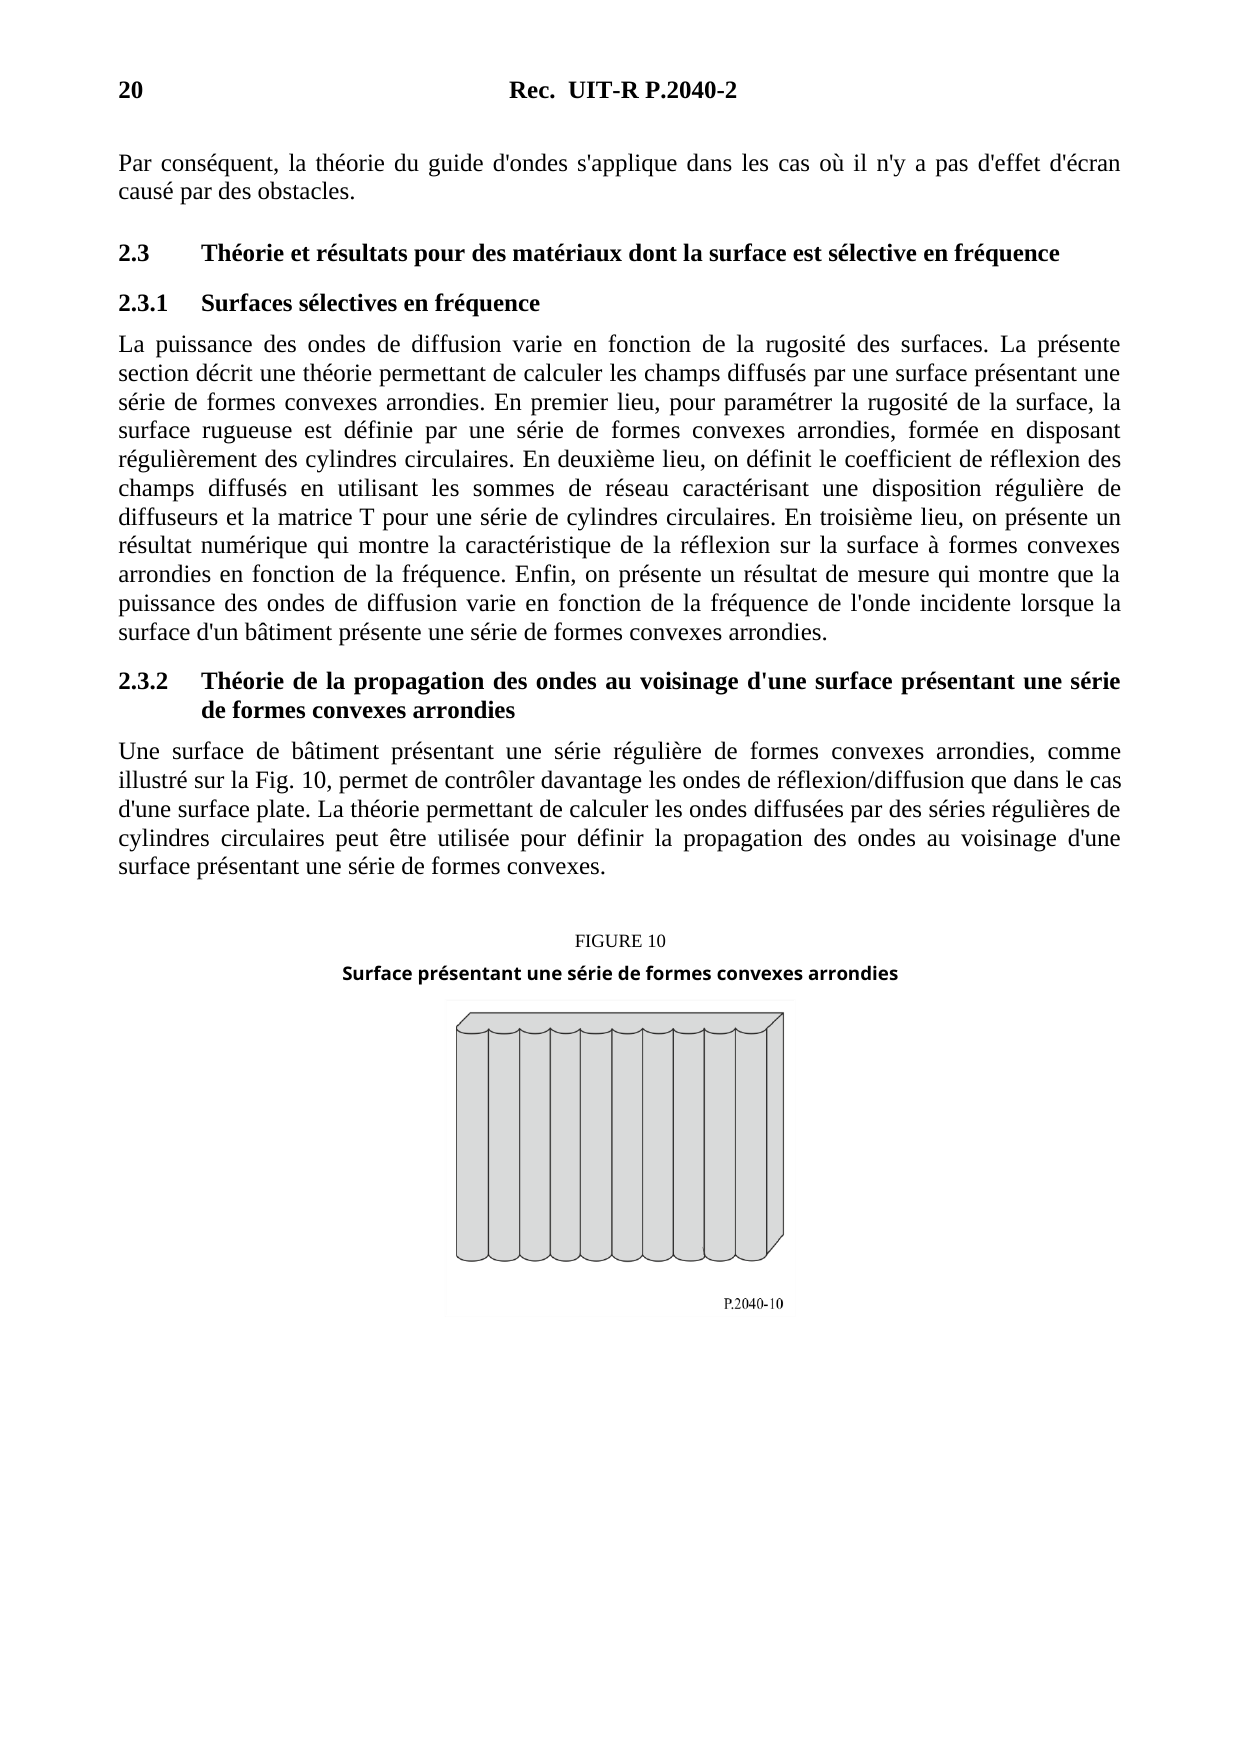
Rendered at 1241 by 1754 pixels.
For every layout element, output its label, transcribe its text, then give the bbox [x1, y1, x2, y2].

text Par conséquent, la théorie du guide d'ondes s'applique dans les cas où il n'y a pas d'effet d'écran causé par des obstacles. [118, 148, 1122, 205]
subtitle 2.3.1 Surfaces sélectives en fréquence [118, 288, 1122, 317]
picture [444, 998, 796, 1317]
text FIGURE 10 [118, 930, 1122, 952]
subtitle 2.3.2 Théorie de la propagation des ondes au voisinage d'une surface présentant une série de formes convexes arrondies [118, 666, 1122, 724]
subtitle 2.3 Théorie et résultats pour des matériaux dont la surface est sélective en fréquence [118, 238, 1122, 267]
text Une surface de bâtiment présentant une série régulière de formes convexes arrondies, comme illustré sur la Fig. 10, permet de contrôler davantage les ondes de réflexion/diffusion que dans le cas d'une surface plate. La théorie permettant de calculer les ondes diffusées par des séries régulières de cylindres circulaires peut être utilisée pour définir la propagation des ondes au voisinage d'une surface présentant une série de formes convexes. [118, 736, 1122, 880]
title Surface présentant une série de formes convexes arrondies [118, 960, 1122, 986]
text La puissance des ondes de diffusion varie en fonction de la rugosité des surfaces. La présente section décrit une théorie permettant de calculer les champs diffusés par une surface présentant une série de formes convexes arrondies. En premier lieu, pour paramétrer la rugosité de la surface, la surface rugueuse est définie par une série de formes convexes arrondies, formée en disposant régulièrement des cylindres circulaires. En deuxième lieu, on définit le coefficient de réflexion des champs diffusés en utilisant les sommes de réseau caractérisant une disposition régulière de diffuseurs et la matrice T pour une série de cylindres circulaires. En troisième lieu, on présente un résultat numérique qui montre la caractéristique de la réflexion sur la surface à formes convexes arrondies en fonction de la fréquence. Enfin, on présente un résultat de mesure qui montre que la puissance des ondes de diffusion varie en fonction de la fréquence de l'onde incidente lorsque la surface d'un bâtiment présente une série de formes convexes arrondies. [118, 329, 1122, 646]
